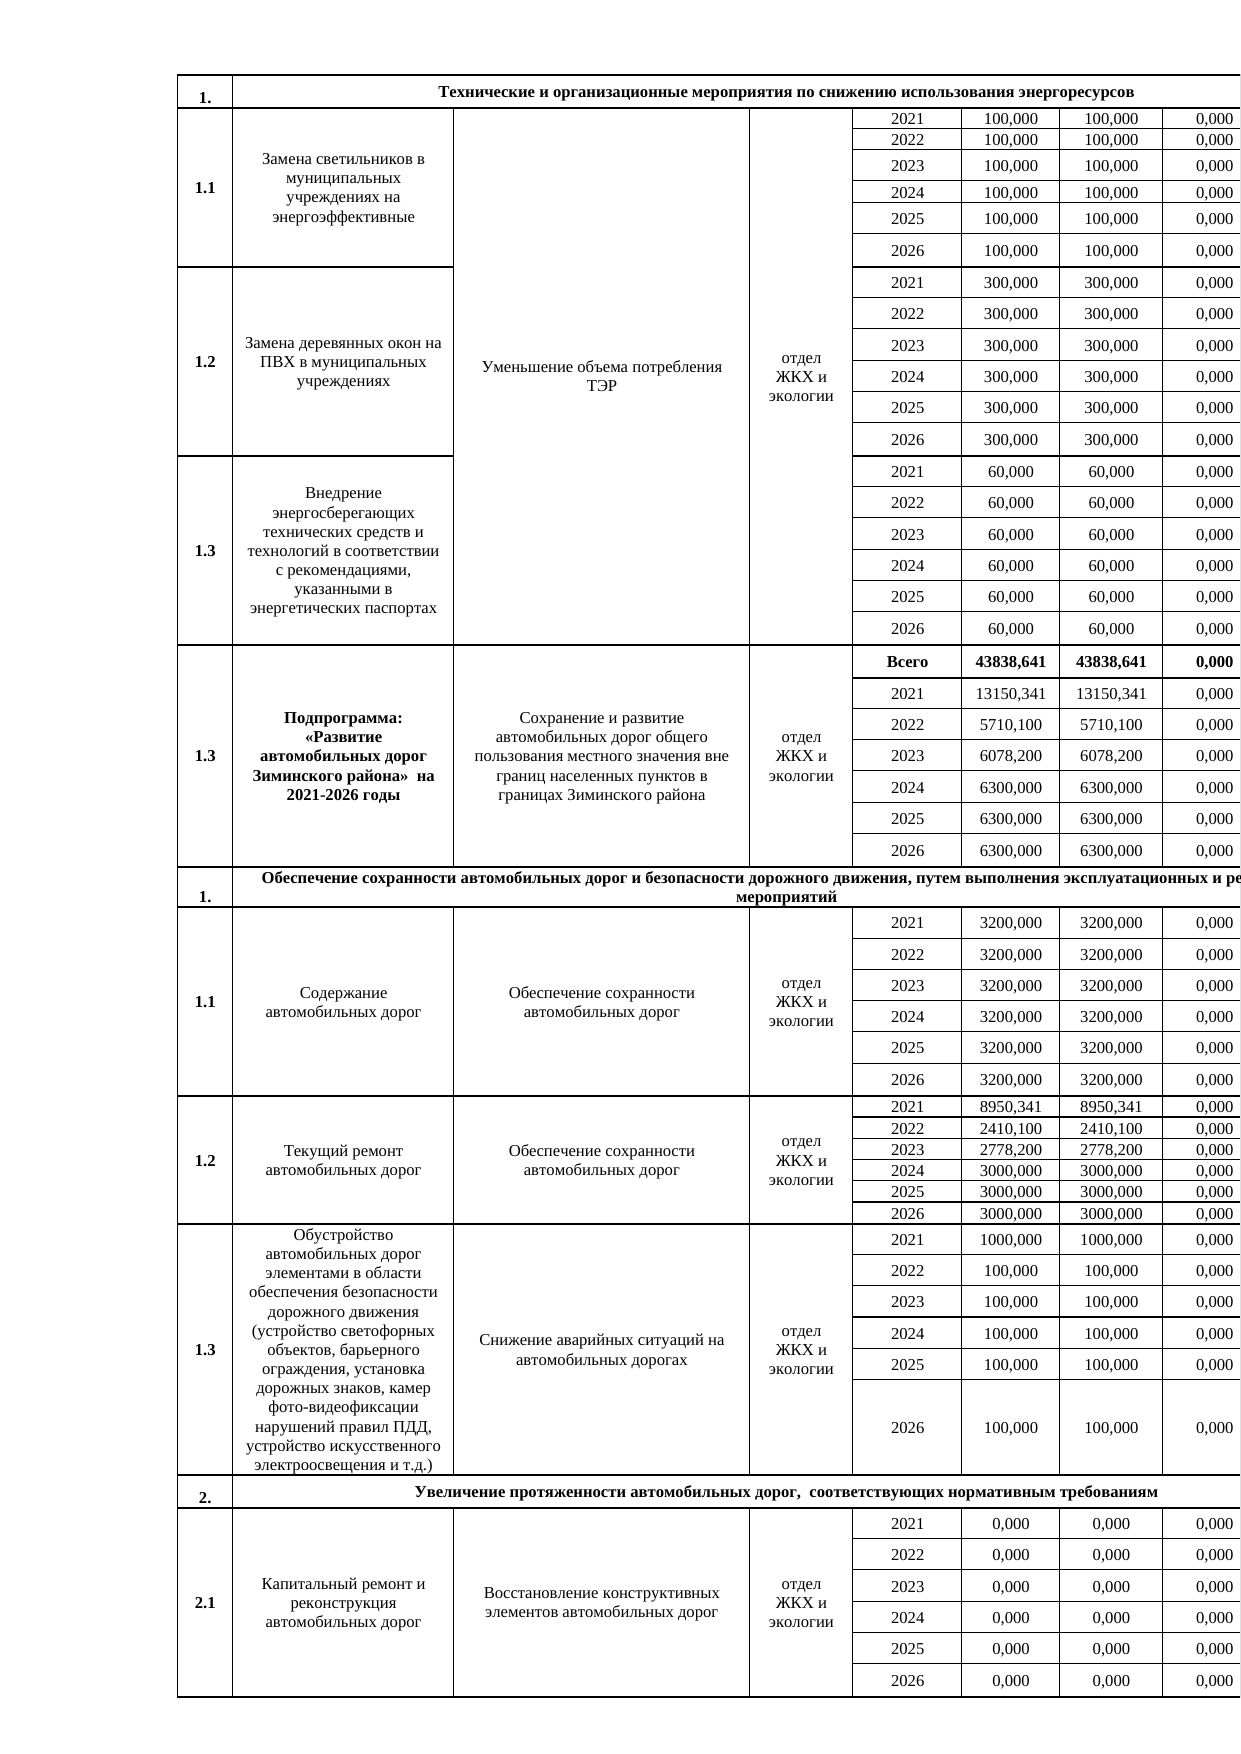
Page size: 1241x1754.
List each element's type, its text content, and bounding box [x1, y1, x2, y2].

table_cell 0,000 [1163, 646, 1240, 677]
table_cell Увеличение протяженности автомобильных дорог, соответствующих нормативным требованиям [233, 1476, 1240, 1507]
table_cell 100,000 [962, 1380, 1059, 1474]
table_cell 100,000 [1060, 129, 1162, 149]
table_cell 3000,000 [1060, 1203, 1162, 1223]
table_cell 6300,000 [962, 771, 1059, 802]
table_cell 2021 [853, 1097, 961, 1116]
table_cell 2022 [853, 129, 961, 149]
table_cell 1.3 [178, 457, 232, 644]
table_cell 1.2 [178, 1097, 232, 1223]
table_cell 2024 [853, 1160, 961, 1180]
table_cell 2026 [853, 1380, 961, 1474]
table_cell 0,000 [962, 1539, 1059, 1569]
table_cell 0,000 [1163, 740, 1240, 770]
table_cell 0,000 [1163, 1380, 1240, 1474]
table_cell 3200,000 [962, 1064, 1059, 1095]
table_cell 2025 [853, 581, 961, 611]
table_cell 0,000 [1163, 1181, 1240, 1201]
table_cell 2026 [853, 834, 961, 866]
table_cell 3200,000 [1060, 970, 1162, 1000]
table_cell отдел ЖКХ и экологии [750, 1225, 852, 1474]
table_cell 3200,000 [962, 1001, 1059, 1031]
table_cell 2022 [853, 709, 961, 739]
table_cell 3200,000 [1060, 1064, 1162, 1095]
table_cell 2026 [853, 423, 961, 455]
table_cell 43838,641 [1060, 646, 1162, 677]
table_cell 1000,000 [1060, 1225, 1162, 1254]
table_cell 2021 [853, 908, 961, 937]
table_cell 3000,000 [1060, 1160, 1162, 1180]
table_cell 0,000 [962, 1664, 1059, 1696]
table_cell Технические и организационные мероприятия по снижению использования энергоресурсов [233, 76, 1240, 107]
table_cell 0,000 [1060, 1602, 1162, 1632]
table_cell 0,000 [1163, 129, 1240, 149]
table_cell 0,000 [1163, 1633, 1240, 1663]
table_cell 0,000 [1163, 1286, 1240, 1316]
table_cell 0,000 [962, 1509, 1059, 1538]
table_cell Обеспечение сохранности автомобильных дорог [454, 908, 749, 1095]
table_cell 0,000 [1163, 1001, 1240, 1031]
table_cell 1.2 [178, 268, 232, 455]
table_cell 0,000 [1163, 1255, 1240, 1285]
table_cell 2022 [853, 298, 961, 328]
table_cell 100,000 [1060, 109, 1162, 128]
table_cell 1. [178, 868, 232, 906]
table_cell 6300,000 [962, 803, 1059, 833]
table_cell 0,000 [1163, 803, 1240, 833]
table_cell 100,000 [1060, 1286, 1162, 1316]
table_cell 0,000 [1163, 1602, 1240, 1632]
table_cell 60,000 [962, 487, 1059, 517]
table_cell 0,000 [1163, 1318, 1240, 1348]
table_cell Внедрение энергосберегающих технических средств и технологий в соответствии с рекомендациями, указанными в энергетических паспортах [233, 457, 453, 644]
table_cell 8950,341 [1060, 1097, 1162, 1116]
table_cell 0,000 [1163, 181, 1240, 202]
table_cell 2025 [853, 203, 961, 233]
table_cell 300,000 [1060, 392, 1162, 422]
table_cell 3000,000 [1060, 1181, 1162, 1201]
table_cell 300,000 [1060, 361, 1162, 391]
table_cell 0,000 [1163, 1664, 1240, 1696]
table_cell 2025 [853, 803, 961, 833]
table_cell 60,000 [1060, 581, 1162, 611]
table_cell 3200,000 [1060, 908, 1162, 937]
table_cell 300,000 [1060, 268, 1162, 297]
table_cell Капитальный ремонт и реконструкция автомобильных дорог [233, 1509, 453, 1696]
table_cell 2023 [853, 1139, 961, 1159]
table_cell отдел ЖКХ и экологии [750, 1097, 852, 1223]
table_cell 5710,100 [962, 709, 1059, 739]
table_cell Всего [853, 646, 961, 677]
table_cell 0,000 [962, 1602, 1059, 1632]
table_cell 0,000 [1163, 1160, 1240, 1180]
table_cell 100,000 [1060, 181, 1162, 202]
table_cell 0,000 [1163, 1570, 1240, 1601]
table_cell 2. [178, 1476, 232, 1507]
table_cell 0,000 [1163, 1097, 1240, 1116]
table_cell 100,000 [1060, 203, 1162, 233]
table_cell 2022 [853, 487, 961, 517]
table_cell 300,000 [962, 329, 1059, 359]
table_cell 2023 [853, 150, 961, 180]
table_cell 60,000 [962, 518, 1059, 548]
table_cell 2.1 [178, 1509, 232, 1696]
table_cell 2778,200 [1060, 1139, 1162, 1159]
table_cell 300,000 [962, 423, 1059, 455]
table_cell 0,000 [1163, 612, 1240, 644]
table_cell 0,000 [1163, 234, 1240, 266]
table_cell 6300,000 [962, 834, 1059, 866]
table_cell 100,000 [1060, 1380, 1162, 1474]
table_cell 100,000 [962, 109, 1059, 128]
table_cell 2023 [853, 329, 961, 359]
table_cell 2024 [853, 550, 961, 580]
table_cell 2024 [853, 771, 961, 802]
table_cell 2024 [853, 361, 961, 391]
table_cell 2026 [853, 1664, 961, 1696]
table_cell 2024 [853, 1602, 961, 1632]
table_cell 0,000 [1163, 550, 1240, 580]
table_cell 300,000 [962, 298, 1059, 328]
table_cell 0,000 [1163, 1349, 1240, 1379]
table_cell 300,000 [1060, 329, 1162, 359]
table_cell 100,000 [962, 1318, 1059, 1348]
table_cell 0,000 [1163, 939, 1240, 969]
table_cell 2022 [853, 1255, 961, 1285]
table_cell 60,000 [962, 612, 1059, 644]
table_cell Восстановление конструктивных элементов автомобильных дорог [454, 1509, 749, 1696]
table_cell 2022 [853, 1118, 961, 1138]
table_cell 0,000 [1163, 150, 1240, 180]
table_cell 3200,000 [1060, 1001, 1162, 1031]
table_cell 0,000 [1163, 1139, 1240, 1159]
table_cell 3000,000 [962, 1181, 1059, 1201]
table_cell 0,000 [1060, 1509, 1162, 1538]
table_cell Уменьшение объема потребления ТЭР [454, 109, 749, 644]
table_cell 0,000 [1163, 970, 1240, 1000]
table_cell 2026 [853, 612, 961, 644]
table_cell 100,000 [1060, 1349, 1162, 1379]
table_cell 2021 [853, 457, 961, 486]
table_cell 0,000 [1163, 487, 1240, 517]
table_cell 2026 [853, 1064, 961, 1095]
table_cell 6078,200 [1060, 740, 1162, 770]
table_cell 1. [178, 76, 232, 107]
table_cell 0,000 [1163, 423, 1240, 455]
table_cell 60,000 [1060, 518, 1162, 548]
table_cell 60,000 [1060, 612, 1162, 644]
table_cell 1.1 [178, 908, 232, 1095]
table_cell 1.3 [178, 1225, 232, 1474]
table_cell отдел ЖКХ и экологии [750, 1509, 852, 1696]
table_cell Текущий ремонт автомобильных дорог [233, 1097, 453, 1223]
table_cell 2024 [853, 1318, 961, 1348]
table_cell 100,000 [962, 234, 1059, 266]
table_cell 300,000 [1060, 298, 1162, 328]
table_cell 0,000 [1163, 679, 1240, 708]
table_cell 6300,000 [1060, 771, 1162, 802]
table_cell 100,000 [962, 1286, 1059, 1316]
table_cell Снижение аварийных ситуаций на автомобильных дорогах [454, 1225, 749, 1474]
table_cell 100,000 [962, 129, 1059, 149]
table_cell 6300,000 [1060, 834, 1162, 866]
table_cell 2023 [853, 518, 961, 548]
table_cell 100,000 [962, 1255, 1059, 1285]
table_cell 2410,100 [1060, 1118, 1162, 1138]
table_cell 3200,000 [962, 939, 1059, 969]
table_cell 100,000 [1060, 150, 1162, 180]
table_cell 2025 [853, 1349, 961, 1379]
table_cell 1.3 [178, 646, 232, 866]
table_cell 1000,000 [962, 1225, 1059, 1254]
table_cell 300,000 [962, 392, 1059, 422]
table_cell 1.1 [178, 109, 232, 266]
table_cell 2026 [853, 1203, 961, 1223]
table_cell 300,000 [962, 361, 1059, 391]
table_cell 0,000 [1163, 392, 1240, 422]
table_cell 60,000 [962, 457, 1059, 486]
table_cell 2024 [853, 1001, 961, 1031]
table_cell 300,000 [1060, 423, 1162, 455]
table_cell 0,000 [1163, 1203, 1240, 1223]
table_cell 2410,100 [962, 1118, 1059, 1138]
table_cell 0,000 [1163, 709, 1240, 739]
table_cell 0,000 [1163, 518, 1240, 548]
table_cell 60,000 [1060, 457, 1162, 486]
table_cell 100,000 [962, 203, 1059, 233]
table_cell Замена светильников в муниципальных учреждениях на энергоэффективные [233, 109, 453, 266]
table_cell 0,000 [962, 1633, 1059, 1663]
table_cell 2021 [853, 109, 961, 128]
table_cell отдел ЖКХ и экологии [750, 646, 852, 866]
table_cell 60,000 [1060, 487, 1162, 517]
table_cell 2021 [853, 679, 961, 708]
table_cell 3200,000 [962, 970, 1059, 1000]
table_cell 2023 [853, 1570, 961, 1601]
table_cell 2024 [853, 181, 961, 202]
table_cell 2025 [853, 1181, 961, 1201]
table_cell 2026 [853, 234, 961, 266]
table_cell 0,000 [1163, 1064, 1240, 1095]
table_cell Обеспечение сохранности автомобильных дорог [454, 1097, 749, 1223]
table_cell 0,000 [1060, 1633, 1162, 1663]
table_cell Подпрограмма: «Развитие автомобильных дорог Зиминского района» на 2021-2026 годы [233, 646, 453, 866]
table_cell 100,000 [962, 181, 1059, 202]
table_cell 0,000 [1163, 361, 1240, 391]
table_cell 100,000 [962, 150, 1059, 180]
table_cell Содержание автомобильных дорог [233, 908, 453, 1095]
table_cell 2023 [853, 1286, 961, 1316]
table_cell 0,000 [1163, 1539, 1240, 1569]
table_cell 0,000 [1060, 1539, 1162, 1569]
table_cell 2023 [853, 970, 961, 1000]
table_cell Обеспечение сохранности автомобильных дорог и безопасности дорожного движения, путем выполнения эксплуатационных и ремонтных мероприятий [233, 868, 1240, 906]
table_cell 0,000 [1163, 1032, 1240, 1062]
table_cell 100,000 [1060, 1318, 1162, 1348]
table_cell 0,000 [1060, 1570, 1162, 1601]
table_cell 2021 [853, 1509, 961, 1538]
table_cell 100,000 [962, 1349, 1059, 1379]
table_cell 0,000 [1163, 771, 1240, 802]
table_cell 3200,000 [962, 908, 1059, 937]
table_cell 100,000 [1060, 234, 1162, 266]
table_cell 2778,200 [962, 1139, 1059, 1159]
table_cell 2022 [853, 1539, 961, 1569]
table_cell Обустройство автомобильных дорог элементами в области обеспечения безопасности дорожного движения (устройство светофорных объектов, барьерного ограждения, установка дорожных знаков, камер фото-видеофиксации нарушений правил ПДД, устройство искусственного электроосвещения и т.д.) [233, 1225, 453, 1474]
table_cell 0,000 [1163, 1509, 1240, 1538]
table_cell 0,000 [1163, 1118, 1240, 1138]
table_cell 60,000 [962, 550, 1059, 580]
table_cell 3000,000 [962, 1203, 1059, 1223]
table_cell 2025 [853, 1032, 961, 1062]
table_cell 0,000 [1163, 268, 1240, 297]
table_cell 100,000 [1060, 1255, 1162, 1285]
table_cell 0,000 [1163, 908, 1240, 937]
table_cell Замена деревянных окон на ПВХ в муниципальных учреждениях [233, 268, 453, 455]
table_cell 300,000 [962, 268, 1059, 297]
table_cell 2021 [853, 1225, 961, 1254]
table_cell 60,000 [962, 581, 1059, 611]
table_cell 2023 [853, 740, 961, 770]
table_cell 0,000 [1163, 834, 1240, 866]
table_cell 0,000 [1163, 581, 1240, 611]
table_cell 2021 [853, 268, 961, 297]
table_cell 13150,341 [1060, 679, 1162, 708]
table_cell 43838,641 [962, 646, 1059, 677]
table_cell 0,000 [1163, 203, 1240, 233]
table_cell 3200,000 [1060, 1032, 1162, 1062]
table_cell 3000,000 [962, 1160, 1059, 1180]
table_cell 0,000 [1163, 1225, 1240, 1254]
table_cell 6300,000 [1060, 803, 1162, 833]
table_cell 60,000 [1060, 550, 1162, 580]
table_cell Сохранение и развитие автомобильных дорог общего пользования местного значения вне границ населенных пунктов в границах Зиминского района [454, 646, 749, 866]
table_cell 0,000 [1163, 298, 1240, 328]
table_cell 0,000 [1163, 109, 1240, 128]
table_cell 0,000 [1163, 457, 1240, 486]
table_cell 0,000 [1060, 1664, 1162, 1696]
table_cell 2025 [853, 1633, 961, 1663]
table_cell 2022 [853, 939, 961, 969]
table_cell 13150,341 [962, 679, 1059, 708]
table_cell 3200,000 [1060, 939, 1162, 969]
table_cell 0,000 [962, 1570, 1059, 1601]
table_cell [750, 109, 852, 644]
table_cell 0,000 [1163, 329, 1240, 359]
table_cell 2025 [853, 392, 961, 422]
table_cell отдел ЖКХ и экологии [750, 908, 852, 1095]
table_cell 6078,200 [962, 740, 1059, 770]
table_cell 5710,100 [1060, 709, 1162, 739]
table_cell 3200,000 [962, 1032, 1059, 1062]
table_cell 8950,341 [962, 1097, 1059, 1116]
